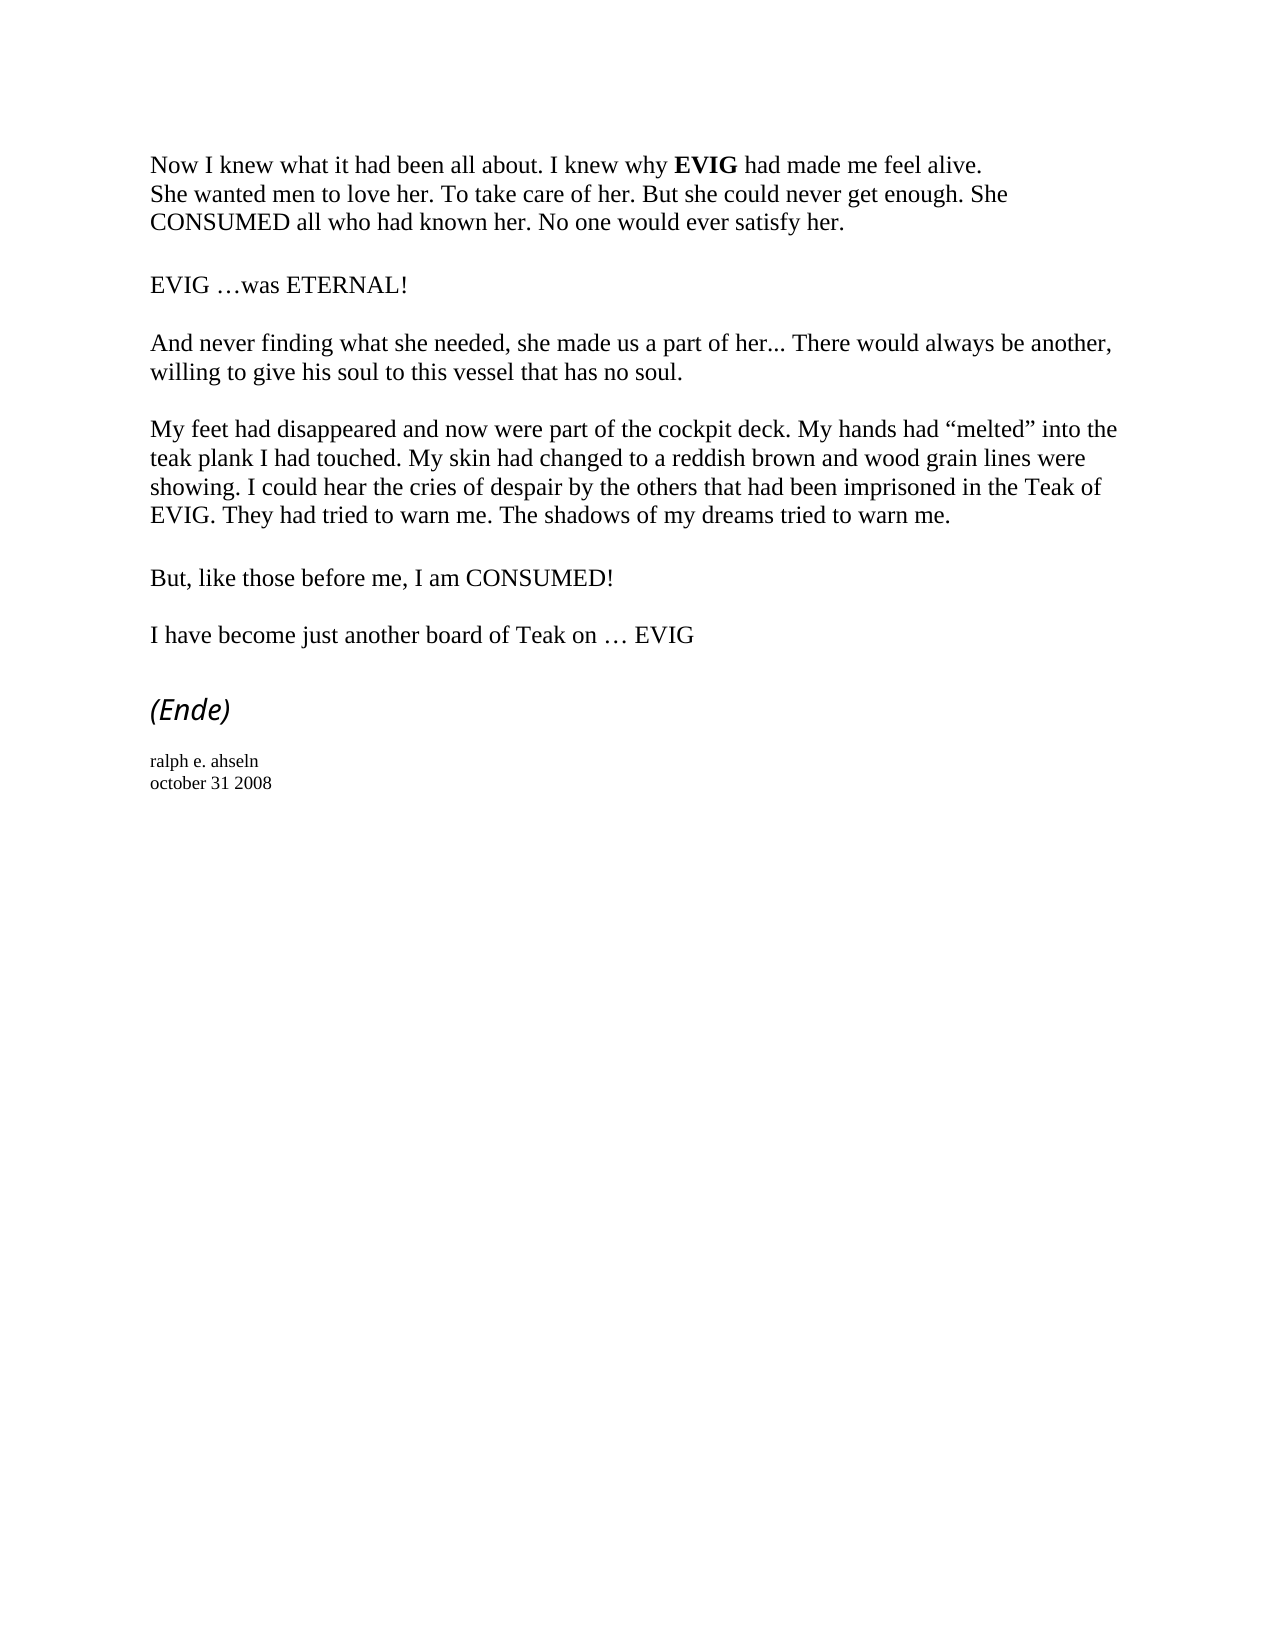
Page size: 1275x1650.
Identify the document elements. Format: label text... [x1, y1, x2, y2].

text But, like those before me, I am CONSUMED! [150, 563, 1125, 592]
text I have become just another board of Teak on … EVIG [150, 621, 1125, 649]
text My feet had disappeared and now were part of the cockpit deck. My hands had “melted” into the teak plank I had touched. My skin had changed to a reddish brown and wood grain lines were showing. I could hear the cries of despair by the others that had been imprisoned in the Teak of EVIG. They had tried to warn me. The shadows of my dreams tried to warn me. [150, 414, 1125, 529]
text Now I knew what it had been all about. I knew why EVIG had made me feel alive. [150, 150, 1125, 179]
text And never finding what she needed, she made us a part of her... There would always be another, willing to give his soul to this vessel that has no soul. [150, 328, 1125, 385]
text ralph e. ahseln [150, 750, 1125, 772]
text (Ende) [150, 689, 1125, 729]
text EVIG …was ETERNAL! [150, 270, 1125, 299]
text october 31 2008 [150, 772, 1125, 793]
text She wanted men to love her. To take care of her. But she could never get enough. She CONSUMED all who had known her. No one would ever satisfy her. [150, 179, 1125, 236]
